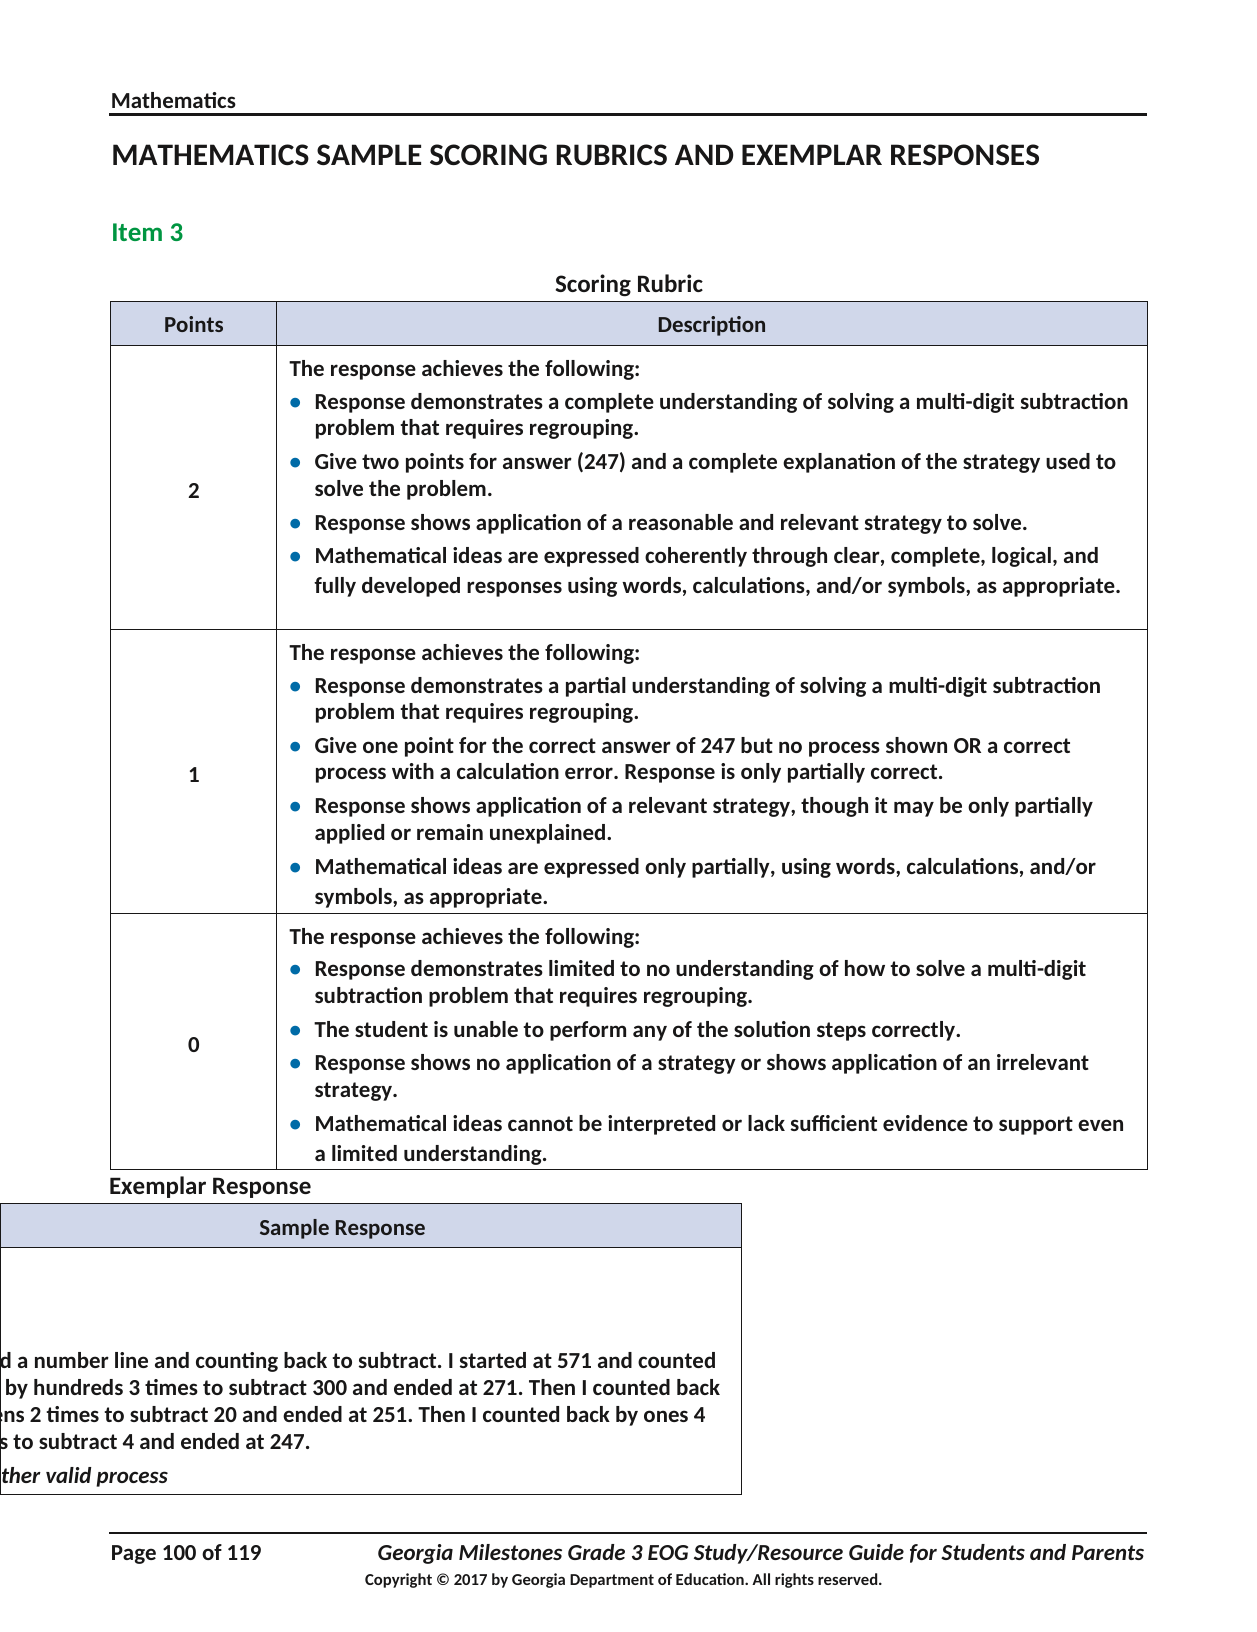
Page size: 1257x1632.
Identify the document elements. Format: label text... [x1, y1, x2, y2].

text Scoring Rubric [277, 268, 980, 299]
table_cell 247 AND I used a number line and counting back to subtract. I started at 571 and counted back by hundreds 3 times to subtract 300 and ended at 271. Then I counted back by tens 2 times to subtract 20 and ended at 251. Then I counted back by ones 4 times to subtract 4 and ended at 247. OR other valid process [1, 1248, 741, 1494]
table_header Points [111, 302, 276, 345]
subtitle Exemplar Response [109, 1170, 1147, 1201]
table_cell The response achieves the following: Response demonstrates limited to no understanding of how to solve a multi-digit subtraction problem that requires regrouping. The student is unable to perform any of the solution steps correctly. Response shows no application of a strategy or shows application of an irrelevant strategy. Mathematical ideas cannot be interpreted or lack sufficient evidence to support even a limited understanding. [277, 914, 1147, 1169]
table_cell 2 [111, 346, 276, 629]
table_cell 1 [111, 630, 276, 912]
subtitle Item 3 [111, 215, 1147, 248]
table_cell 0 [111, 914, 276, 1169]
table_cell The response achieves the following: Response demonstrates a complete understanding of solving a multi-digit subtraction problem that requires regrouping. Give two points for answer (247) and a complete explanation of the strategy used to solve the problem. Response shows application of a reasonable and relevant strategy to solve. Mathematical ideas are expressed coherently through clear, complete, logical, and fully developed responses using words, calculations, and/or symbols, as appropriate. [277, 346, 1147, 629]
subtitle MATHEMATICS SAMPLE SCORING RUBRICS AND EXEMPLAR RESPONSES [111, 135, 1147, 173]
table_cell The response achieves the following: Response demonstrates a partial understanding of solving a multi-digit subtraction problem that requires regrouping. Give one point for the correct answer of 247 but no process shown OR a correct process with a calculation error. Response is only partially correct. Response shows application of a relevant strategy, though it may be only partially applied or remain unexplained. Mathematical ideas are expressed only partially, using words, calculations, and/or symbols, as appropriate. [277, 630, 1147, 912]
table_header Description [277, 302, 1147, 345]
table_header Sample Response [1, 1204, 741, 1247]
